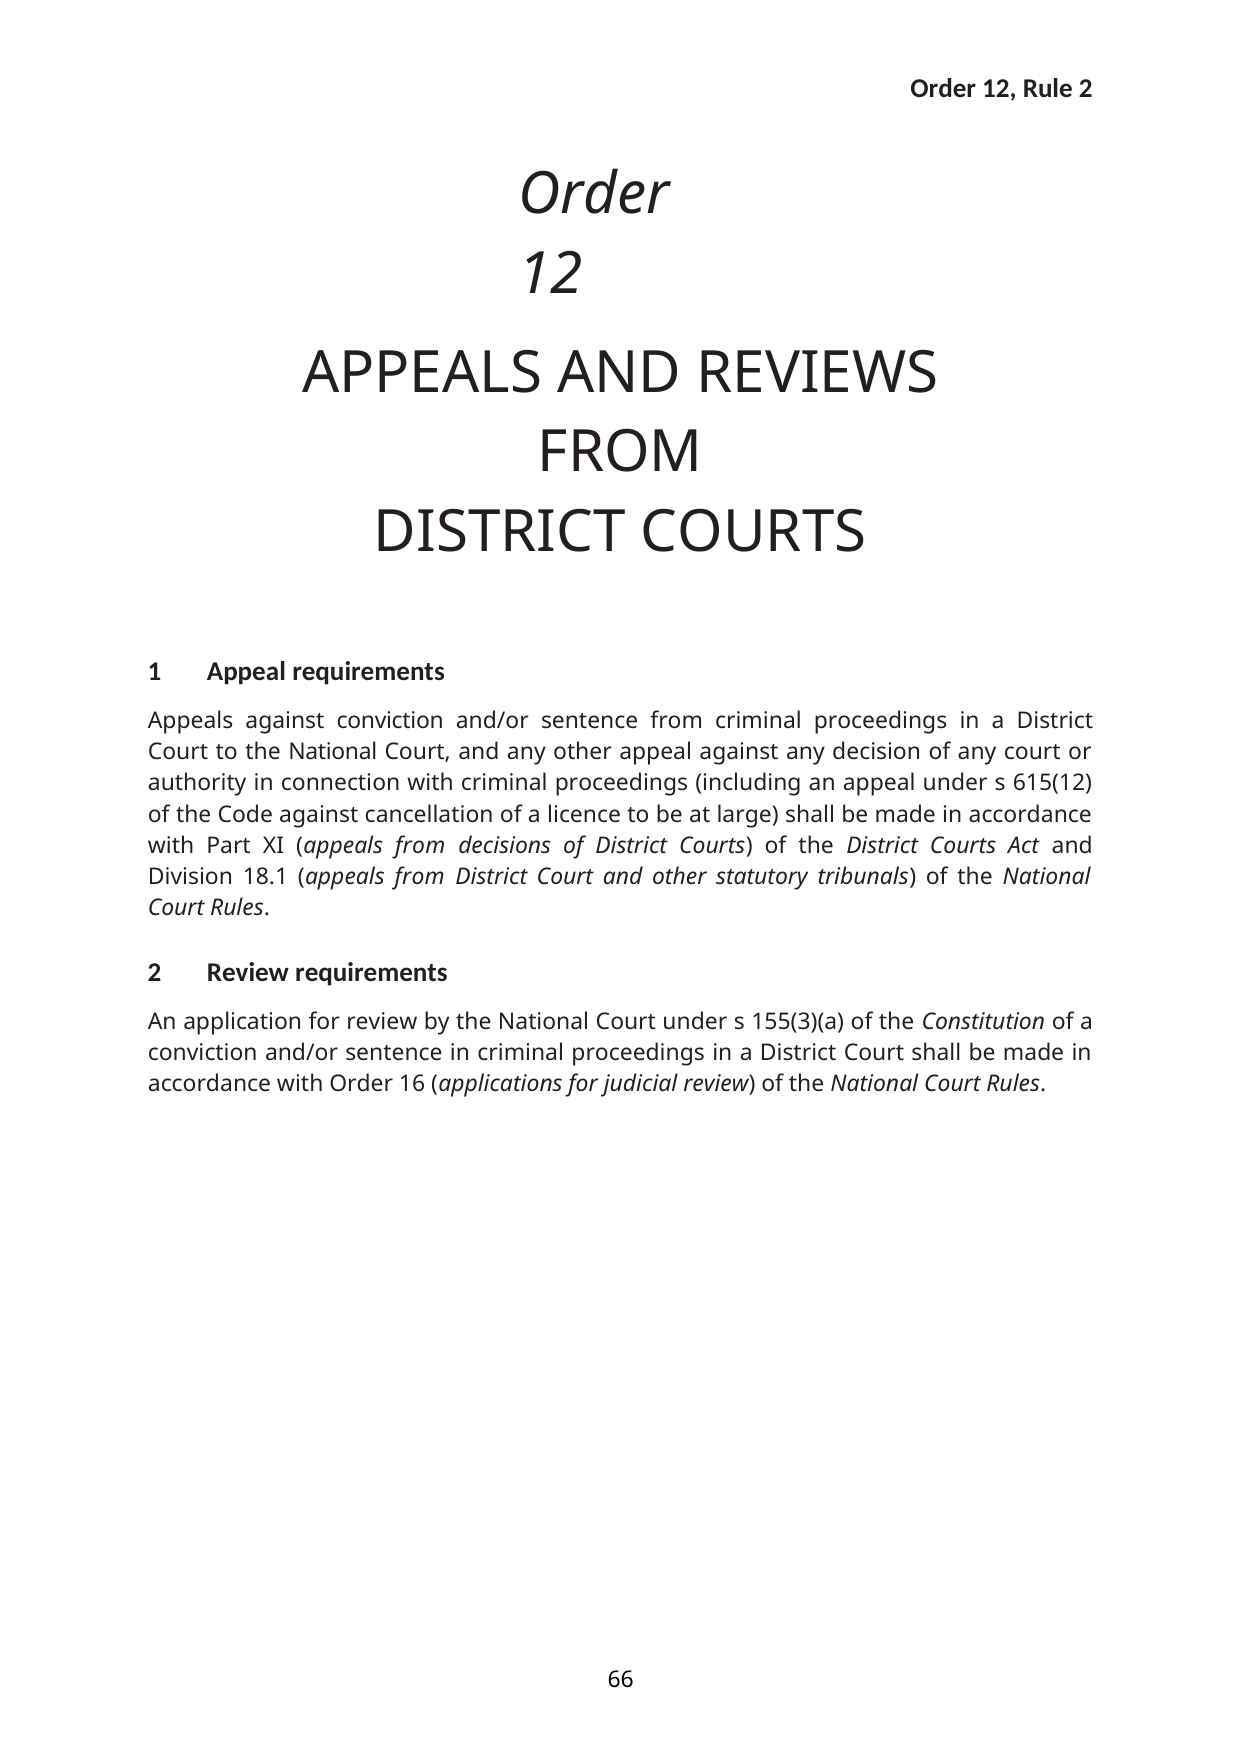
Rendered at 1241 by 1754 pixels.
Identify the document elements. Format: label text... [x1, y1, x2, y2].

text Order 12, Rule 2 [910, 71, 1109, 104]
text Order 12 [518, 151, 722, 310]
subtitle Review requirements [147, 955, 1109, 988]
subtitle Appeal requirements [147, 654, 1109, 688]
text Appeals against conviction and/or sentence from criminal proceedings in a District Court to the National Court, and any other appeal against any decision of any court or authority in connection with criminal proceedings (including an appeal under s 615(12) of the Code against cancellation of a licence to be at large) shall be made in accordance with Part XI (appeals from decisions of District Courts) of the District Courts Act and Division 18.1 (appeals from District Court and other statutory tribunals) of the National Court Rules. [148, 704, 1093, 923]
subtitle APPEALS AND REVIEWS FROM [263, 329, 978, 488]
text DISTRICT COURTS [262, 488, 978, 568]
text An application for review by the National Court under s 155(3)(a) of the Constitution of a conviction and/or sentence in criminal proceedings in a District Court shall be made in accordance with Order 16 (applications for judicial review) of the National Court Rules. [148, 1005, 1093, 1098]
